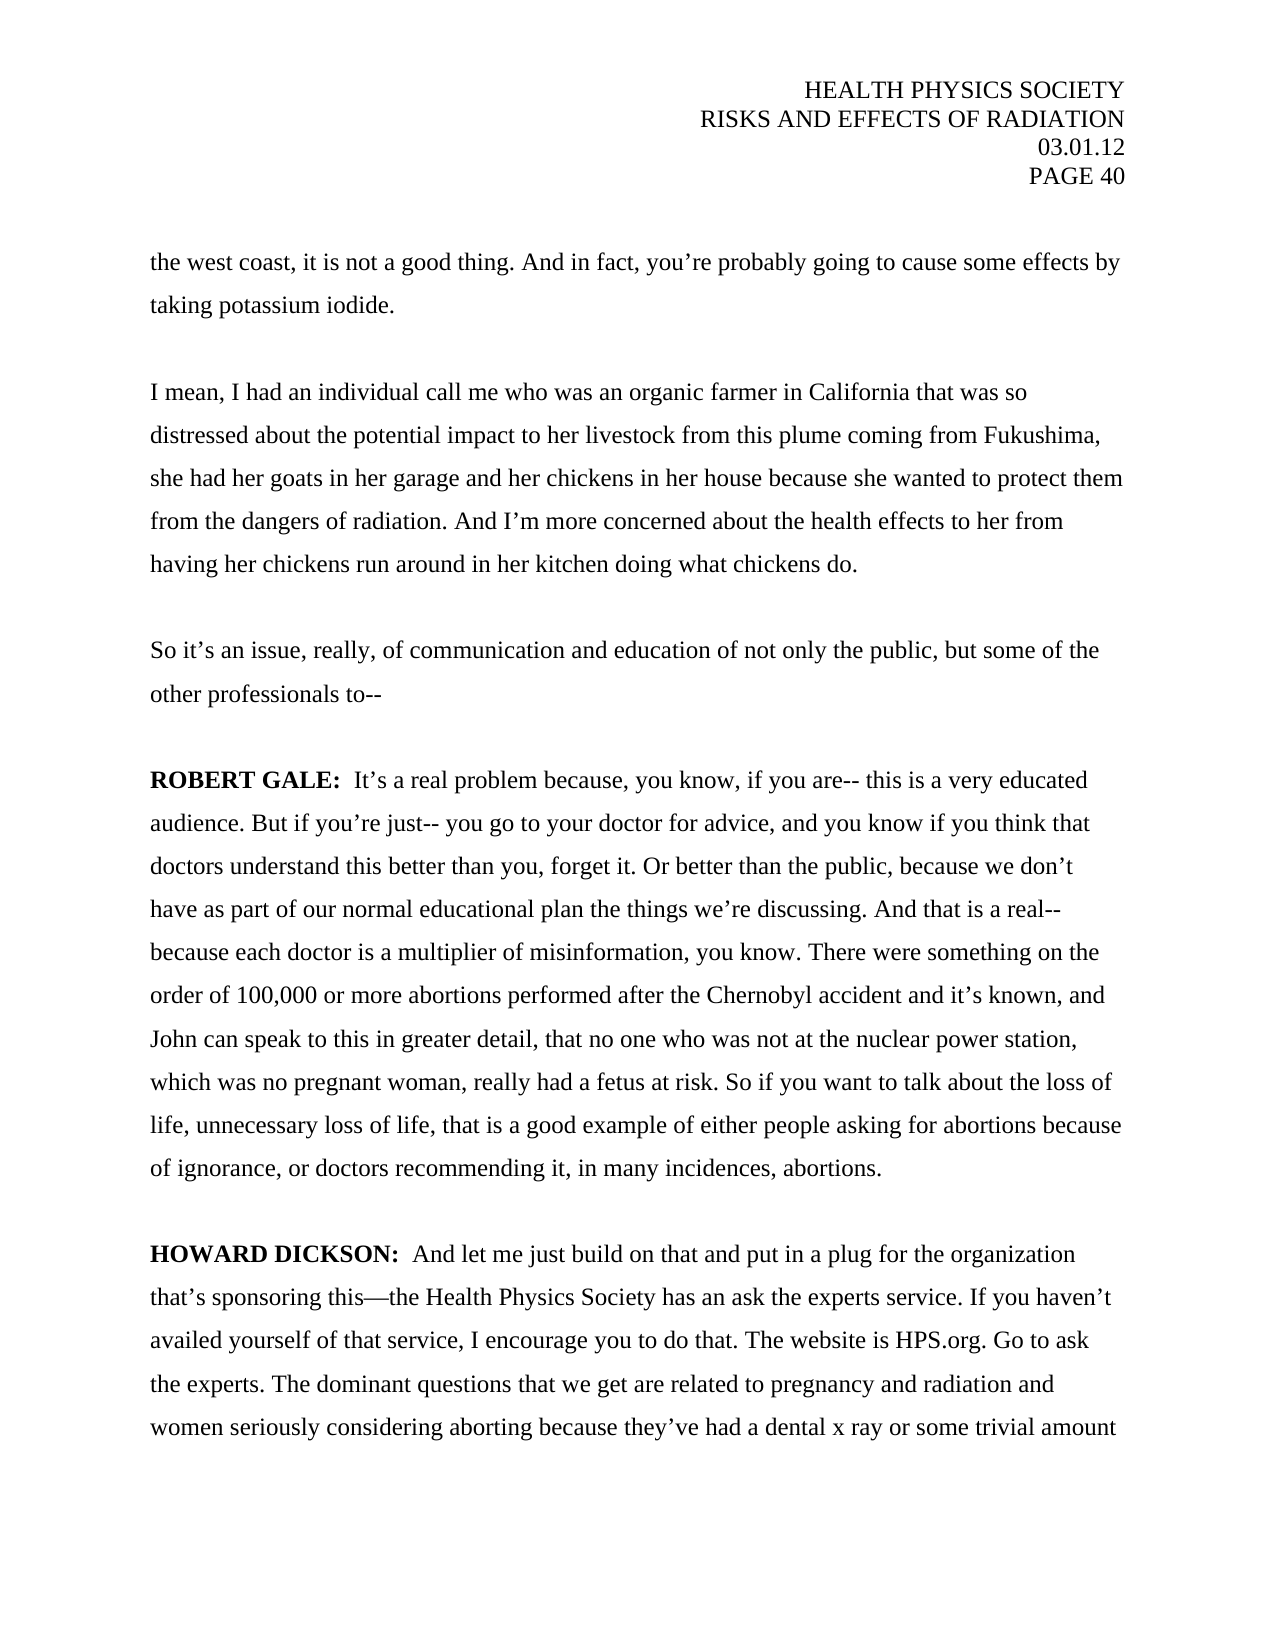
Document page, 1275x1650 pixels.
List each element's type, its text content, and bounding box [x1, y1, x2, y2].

text I mean, I had an individual call me who was an organic farmer in that was so distressed about the potential impact to her livestock from this plume coming from Fukushima, she had her goats in her garage and her chickens in her house because she wanted to protect them from the dangers of radiation. And I’m more concerned about the health effects to her from having her chickens run around in her kitchen doing what chickens do. [150, 377, 1125, 578]
text So it’s an issue, really, of communication and education of not only the public, but some of the other professionals to-- [150, 636, 1125, 707]
text ROBERT GALE: It’s a real problem because, you know, if you are-- this is a very educated audience. But if you’re just-- you go to your doctor for advice, and you know if you think that doctors understand this better than you, forget it. Or better than the public, because we don’t have as part of our normal educational plan the things we’re discussing. And that is a real-- because each doctor is a multiplier of misinformation, you know. There were something on the order of 100,000 or more abortions performed after the accident and it’s known, and John can speak to this in greater detail, that no one who was not at the nuclear power station, which was no pregnant woman, really had a fetus at risk. So if you want to talk about the loss of life, unnecessary loss of life, that is a good example of either people asking for abortions because of ignorance, or doctors recommending it, in many incidences, abortions. [150, 765, 1125, 1182]
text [150, 247, 1125, 319]
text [150, 1239, 1125, 1441]
